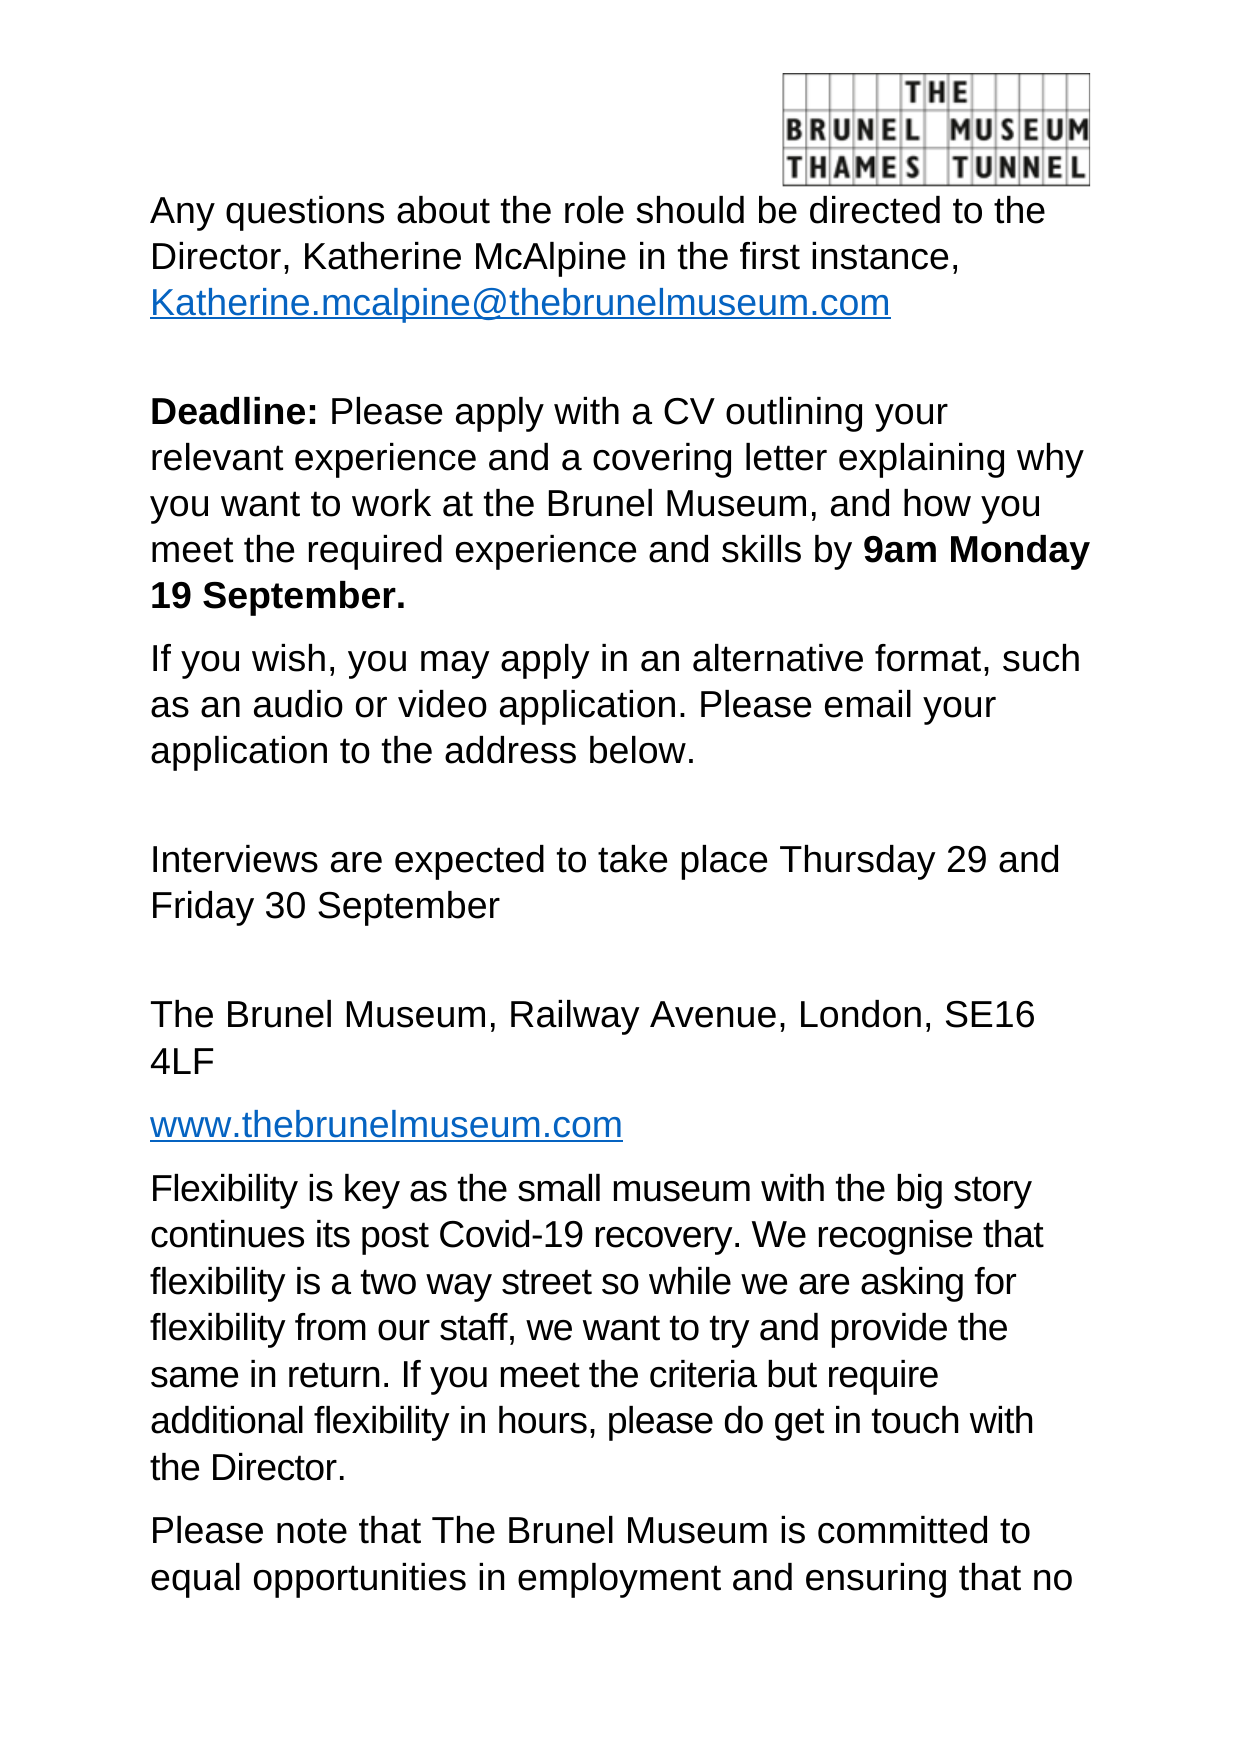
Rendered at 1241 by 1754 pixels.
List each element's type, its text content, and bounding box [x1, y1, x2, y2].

picture [782, 73, 1091, 188]
text The Brunel Museum, Railway Avenue, London, SE16 4LF [150, 993, 1090, 1082]
text Interviews are expected to take place Thursday 29 and Friday 30 September [150, 837, 1090, 927]
text Any questions about the role should be directed to the Director, Katherine McAlpine in the first instance, Katherine.mcalpine@thebrunelmuseum.com [150, 188, 1090, 323]
text Flexibility is key as the small museum with the big story continues its post Covid-19 recovery. We recognise that flexibility is a two way street so while we are asking for flexibility from our staff, we want to try and provide the same in return. If you meet the criteria but require additional flexibility in hours, please do get in touch with the Director. [150, 1166, 1090, 1488]
text Deadline: Please apply with a CV outlining your relevant experience and a covering letter explaining why you want to work at the Brunel Museum, and how you meet the required experience and skills by 9am Monday 19 September. [150, 389, 1090, 616]
text If you wish, you may apply in an alternative format, such as an audio or video application. Please email your application to the address below. [150, 636, 1090, 771]
text www.thebrunelmuseum.com [150, 1102, 1090, 1146]
